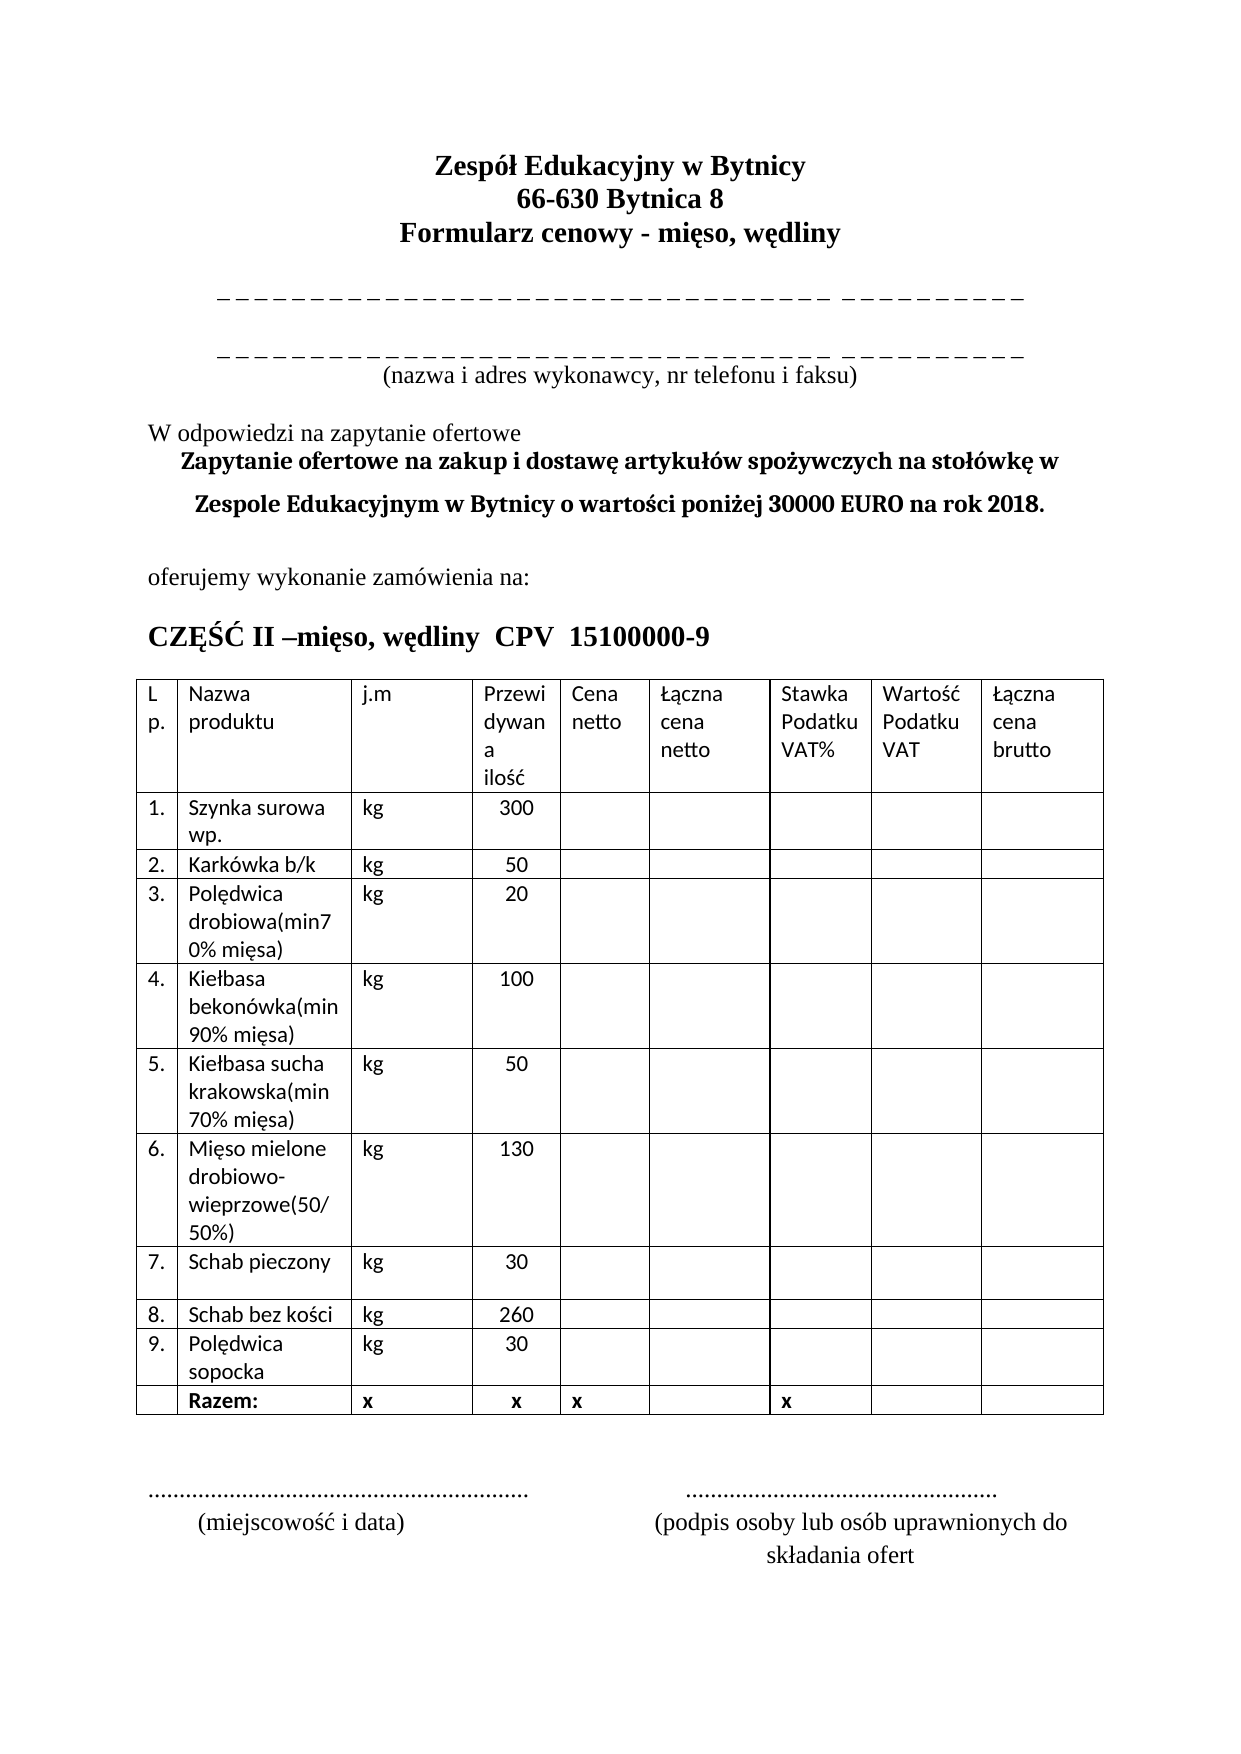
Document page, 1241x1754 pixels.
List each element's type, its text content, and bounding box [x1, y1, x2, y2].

text _ _ _ _ _ _ _ _ _ _ _ _ _ _ _ _ _ _ _ _ _ _ _ _ _ _ _ _ _ _ _ _ _ _ _ _ _ _ _ _ _ _ _ [148, 274, 1093, 303]
table_cell x [771, 1386, 871, 1414]
table_cell [650, 1049, 769, 1133]
table_cell [650, 1329, 769, 1385]
table_cell [982, 964, 1103, 1048]
table_cell [650, 964, 769, 1048]
table_header Stawka Podatku VAT% [771, 680, 871, 792]
table_cell [771, 1247, 871, 1299]
table_cell kg [352, 879, 472, 963]
table_cell 130 [473, 1134, 560, 1246]
table_cell x [352, 1386, 472, 1414]
table_cell Razem: [178, 1386, 351, 1414]
table_cell [872, 1049, 981, 1133]
table_cell 8. [137, 1300, 177, 1328]
table_cell 50 [473, 1049, 560, 1133]
table_cell [982, 1386, 1103, 1414]
table_cell 2. [137, 850, 177, 878]
text _ _ _ _ _ _ _ _ _ _ _ _ _ _ _ _ _ _ _ _ _ _ _ _ _ _ _ _ _ _ _ _ _ _ _ _ _ _ _ _ _ _ _ [148, 332, 1093, 360]
table_cell [561, 1049, 649, 1133]
table_cell 1. [137, 793, 177, 849]
table_cell [771, 964, 871, 1048]
text ............................................................. .................................................. [148, 1474, 1093, 1503]
table_cell x [473, 1386, 560, 1414]
table_cell [982, 850, 1103, 878]
table_cell [872, 1300, 981, 1328]
table_cell [982, 793, 1103, 849]
table_cell [561, 850, 649, 878]
table_cell 3. [137, 879, 177, 963]
table_cell [650, 850, 769, 878]
table_cell kg [352, 1247, 472, 1299]
table_cell [982, 1300, 1103, 1328]
table_cell kg [352, 850, 472, 878]
text Zapytanie ofertowe na zakup i dostawę artykułów spożywczych na stołówkę w Zespole Edukacyjnym w Bytnicy o wartości poniżej 30000 EURO na rok 2018. [148, 447, 1093, 518]
table_cell [650, 1134, 769, 1246]
table_cell [771, 1329, 871, 1385]
table_header Łączna cena netto [650, 680, 769, 792]
table_cell [561, 1247, 649, 1299]
text (miejscowość i data) (podpis osoby lub osób uprawnionych do [148, 1507, 1093, 1536]
table_cell [650, 793, 769, 849]
table_cell [137, 1386, 177, 1414]
table_cell [650, 1386, 769, 1414]
table_cell 30 [473, 1247, 560, 1299]
table_cell [561, 1329, 649, 1385]
table_cell 300 [473, 793, 560, 849]
table_header Lp. [137, 680, 177, 792]
table_header j.m [352, 680, 472, 792]
table_cell Schab pieczony [178, 1247, 351, 1299]
table_cell kg [352, 964, 472, 1048]
text CZĘŚĆ II –mięso, wędliny CPV 15100000-9 [148, 619, 1093, 653]
table_cell [771, 850, 871, 878]
table_cell 20 [473, 879, 560, 963]
table_header Przewidywana ilość [473, 680, 560, 792]
text W odpowiedzi na zapytanie ofertowe [148, 418, 1093, 447]
table_cell 4. [137, 964, 177, 1048]
table_cell [872, 964, 981, 1048]
table_cell kg [352, 1329, 472, 1385]
table_cell Karkówka b/k [178, 850, 351, 878]
table_cell [561, 964, 649, 1048]
table_cell [872, 1329, 981, 1385]
table_cell x [561, 1386, 649, 1414]
table_cell [771, 1300, 871, 1328]
table_cell [872, 879, 981, 963]
table_cell [872, 1386, 981, 1414]
table_cell 5. [137, 1049, 177, 1133]
table_cell kg [352, 1134, 472, 1246]
table_cell [872, 1247, 981, 1299]
table_cell [982, 1329, 1103, 1385]
text Zespół Edukacyjny w Bytnicy [148, 148, 1093, 181]
table_cell kg [352, 793, 472, 849]
table_cell [982, 1134, 1103, 1246]
table_cell 50 [473, 850, 560, 878]
table_cell [561, 1134, 649, 1246]
table_cell 6. [137, 1134, 177, 1246]
table_cell [561, 1300, 649, 1328]
table_cell kg [352, 1049, 472, 1133]
text Formularz cenowy - mięso, wędliny [148, 215, 1093, 248]
table_cell Polędwica drobiowa(min70% mięsa) [178, 879, 351, 963]
table_cell Mięso mielone drobiowo-wieprzowe(50/50%) [178, 1134, 351, 1246]
table_cell 30 [473, 1329, 560, 1385]
table_cell [561, 793, 649, 849]
table_cell Schab bez kości [178, 1300, 351, 1328]
table_cell [561, 879, 649, 963]
table_cell 100 [473, 964, 560, 1048]
table_cell kg [352, 1300, 472, 1328]
table_cell 9. [137, 1329, 177, 1385]
table_cell Polędwica sopocka [178, 1329, 351, 1385]
table_cell Kiełbasa sucha krakowska(min70% mięsa) [178, 1049, 351, 1133]
table_cell 260 [473, 1300, 560, 1328]
table_cell [872, 1134, 981, 1246]
table_cell [872, 850, 981, 878]
table_cell Kiełbasa bekonówka(min 90% mięsa) [178, 964, 351, 1048]
table_cell [771, 793, 871, 849]
table_cell [771, 1134, 871, 1246]
text składania ofert [148, 1540, 1093, 1569]
table_cell [771, 1049, 871, 1133]
text (nazwa i adres wykonawcy, nr telefonu i faksu) [148, 360, 1093, 389]
table_cell [650, 1247, 769, 1299]
table_cell [982, 879, 1103, 963]
text oferujemy wykonanie zamówienia na: [148, 562, 1093, 590]
table_cell [771, 879, 871, 963]
table_cell [982, 1247, 1103, 1299]
text 66-630 Bytnica 8 [148, 181, 1093, 215]
table_cell [982, 1049, 1103, 1133]
table_cell [650, 1300, 769, 1328]
table_header Cena netto [561, 680, 649, 792]
table_header Łączna cena brutto [982, 680, 1103, 792]
table_cell [650, 879, 769, 963]
table_cell Szynka surowa wp. [178, 793, 351, 849]
table_header Wartość Podatku VAT [872, 680, 981, 792]
table_header Nazwa produktu [178, 680, 351, 792]
table_cell [872, 793, 981, 849]
table_cell 7. [137, 1247, 177, 1299]
